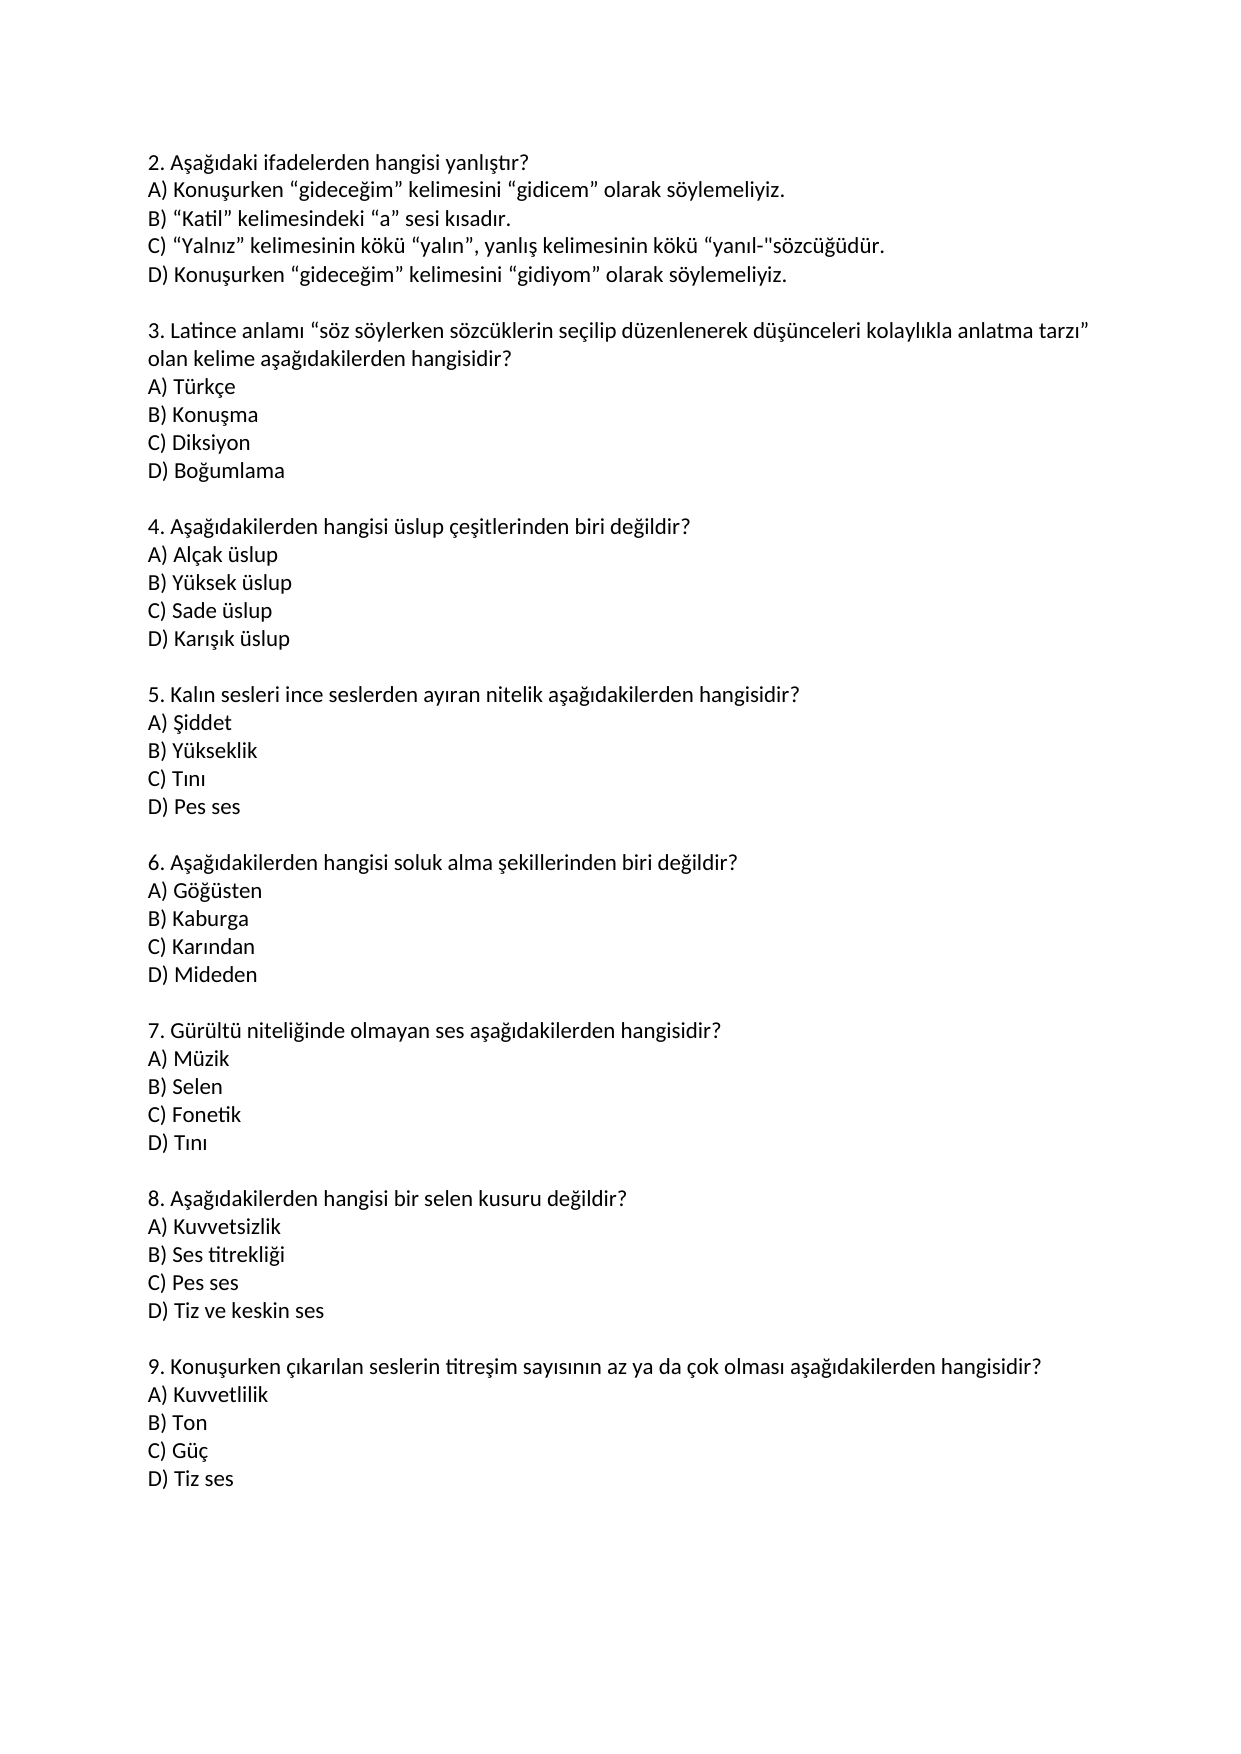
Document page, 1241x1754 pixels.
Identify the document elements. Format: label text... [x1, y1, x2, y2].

text C) Tını [148, 764, 1093, 792]
text A) Göğüsten [148, 876, 1093, 904]
text C) Fonetik [148, 1100, 1093, 1128]
text A) Türkçe [148, 372, 1093, 400]
text A) Kuvvetlilik [148, 1381, 1093, 1408]
text A) Şiddet [148, 708, 1093, 736]
text B) “Katil” kelimesindeki “a” sesi kısadır. [148, 204, 1093, 232]
text D) Mideden [148, 960, 1093, 988]
text A) Alçak üslup [148, 540, 1093, 568]
text 3. Latince anlamı “söz söylerken sözcüklerin seçilip düzenlenerek düşünceleri kolaylıkla anlatma tarzı” olan kelime aşağıdakilerden hangisidir? [148, 316, 1093, 372]
text D) Konuşurken “gideceğim” kelimesini “gidiyom” olarak söylemeliyiz. [148, 260, 1093, 288]
text D) Tiz ve keskin ses [148, 1296, 1093, 1324]
text D) Karışık üslup [148, 624, 1093, 652]
text B) Kaburga [148, 904, 1093, 932]
text C) Sade üslup [148, 596, 1093, 624]
text 2. Aşağıdaki ifadelerden hangisi yanlıştır? [148, 148, 1093, 176]
text C) Diksiyon [148, 428, 1093, 456]
text 6. Aşağıdakilerden hangisi soluk alma şekillerinden biri değildir? [148, 848, 1093, 876]
text B) Ton [148, 1408, 1093, 1437]
text C) “Yalnız” kelimesinin kökü “yalın”, yanlış kelimesinin kökü “yanıl-"sözcüğüdür. [148, 232, 1093, 260]
text 5. Kalın sesleri ince seslerden ayıran nitelik aşağıdakilerden hangisidir? [148, 680, 1093, 708]
text B) Yükseklik [148, 736, 1093, 764]
text 8. Aşağıdakilerden hangisi bir selen kusuru değildir? [148, 1184, 1093, 1212]
text B) Ses titrekliği [148, 1240, 1093, 1268]
text C) Pes ses [148, 1268, 1093, 1296]
text D) Tını [148, 1128, 1093, 1156]
text 7. Gürültü niteliğinde olmayan ses aşağıdakilerden hangisidir? [148, 1016, 1093, 1044]
text C) Güç [148, 1437, 1093, 1464]
text B) Konuşma [148, 400, 1093, 428]
text A) Müzik [148, 1044, 1093, 1072]
text D) Tiz ses [148, 1464, 1093, 1493]
text B) Yüksek üslup [148, 568, 1093, 596]
text A) Kuvvetsizlik [148, 1212, 1093, 1240]
text C) Karından [148, 932, 1093, 960]
text B) Selen [148, 1072, 1093, 1100]
text 4. Aşağıdakilerden hangisi üslup çeşitlerinden biri değildir? [148, 512, 1093, 540]
text D) Pes ses [148, 792, 1093, 820]
text D) Boğumlama [148, 456, 1093, 484]
text 9. Konuşurken çıkarılan seslerin titreşim sayısının az ya da çok olması aşağıdakilerden hangisidir? [148, 1352, 1093, 1381]
text A) Konuşurken “gideceğim” kelimesini “gidicem” olarak söylemeliyiz. [148, 176, 1093, 204]
